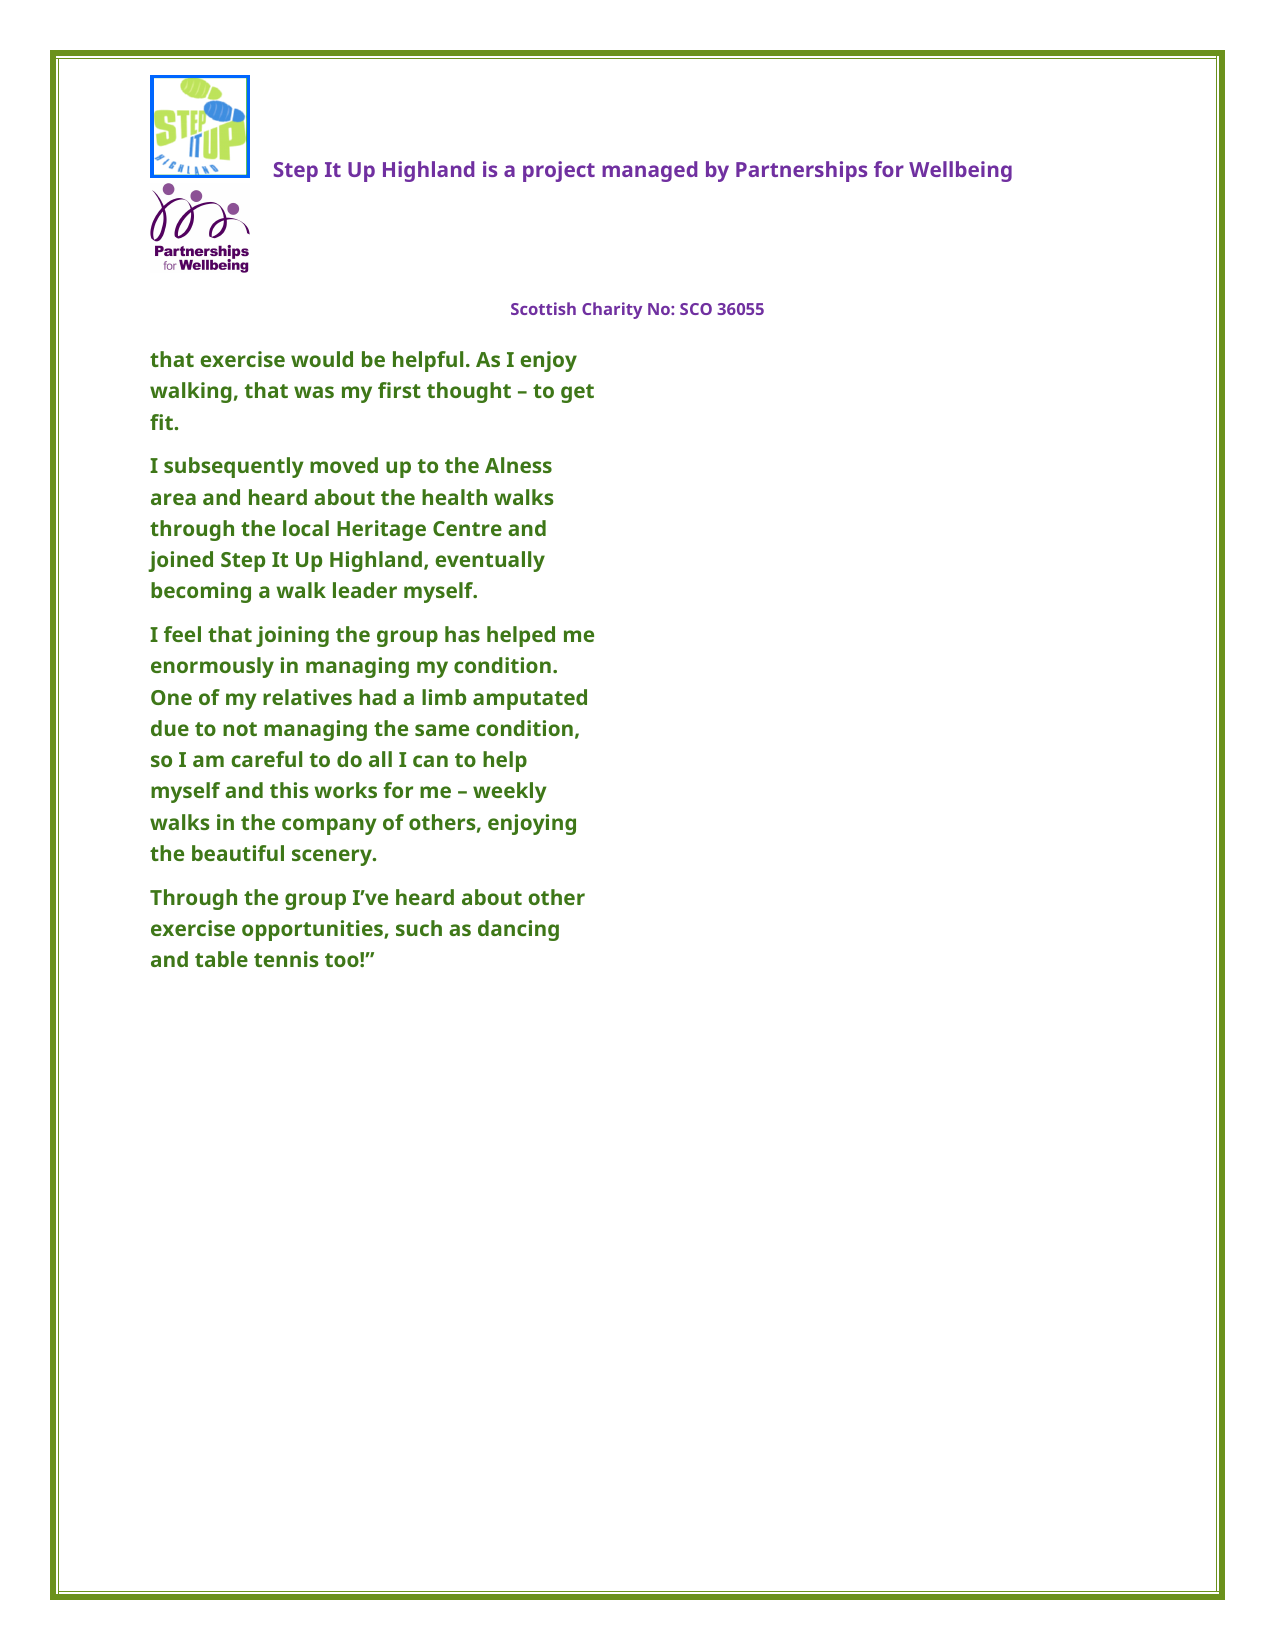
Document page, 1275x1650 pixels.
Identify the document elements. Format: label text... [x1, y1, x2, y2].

text I feel that joining the group has helped me enormously in managing my condition. One of my relatives had a limb amputated due to not managing the same condition, so I am careful to do all I can to help myself and this works for me – weekly walks in the company of others, enjoying the beautiful scenery. [150, 620, 600, 867]
text Through the group I’ve heard about other exercise opportunities, such as dancing and table tennis too!” [150, 883, 600, 974]
picture [150, 183, 250, 273]
picture [150, 75, 250, 178]
text I subsequently moved up to the Alness area and heard about the health walks through the local Heritage Centre and joined Step It Up Highland, eventually becoming a walk leader myself. [150, 452, 600, 605]
